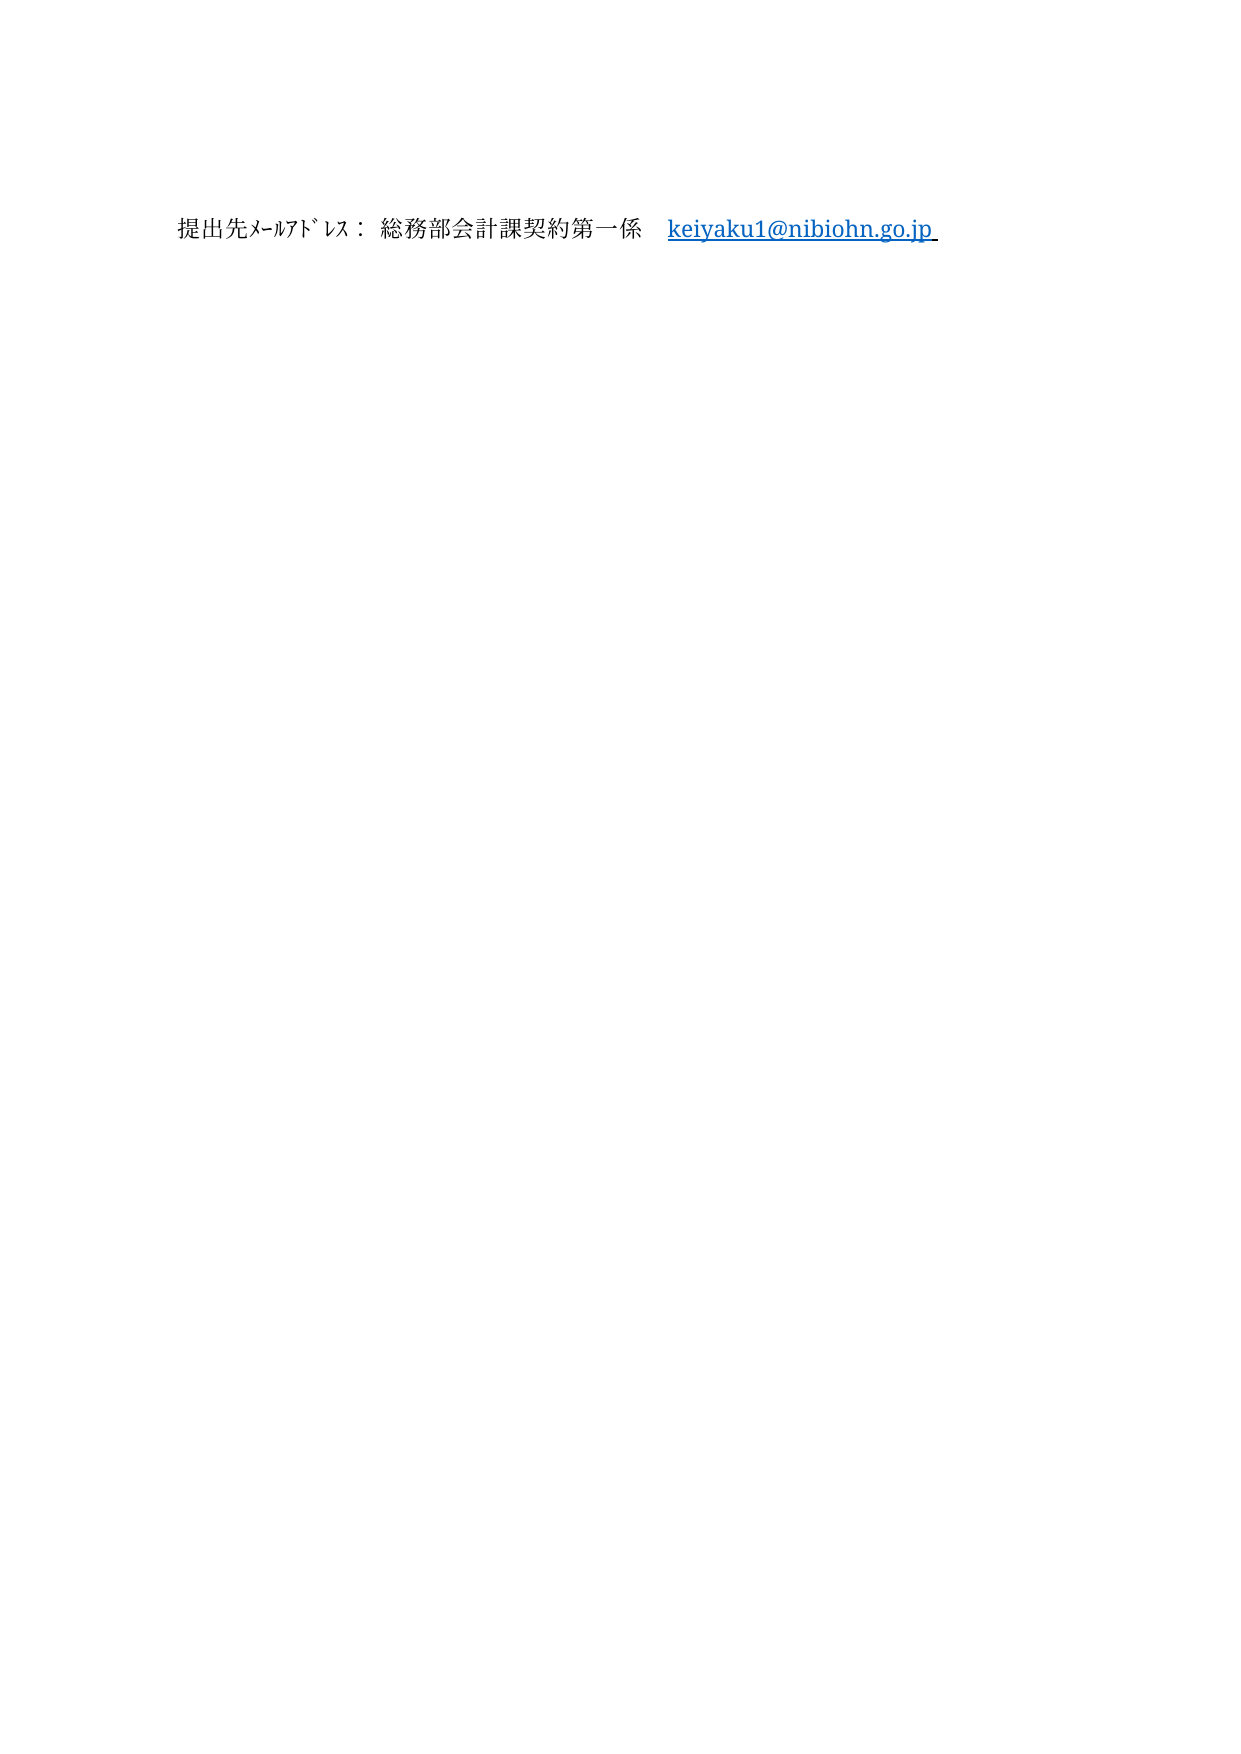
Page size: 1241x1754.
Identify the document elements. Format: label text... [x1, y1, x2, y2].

text 提出先ﾒｰﾙｱﾄﾞﾚｽ： 総務部会計課契約第一係 keiyaku1@nibiohn.go.jp [177, 209, 1063, 246]
